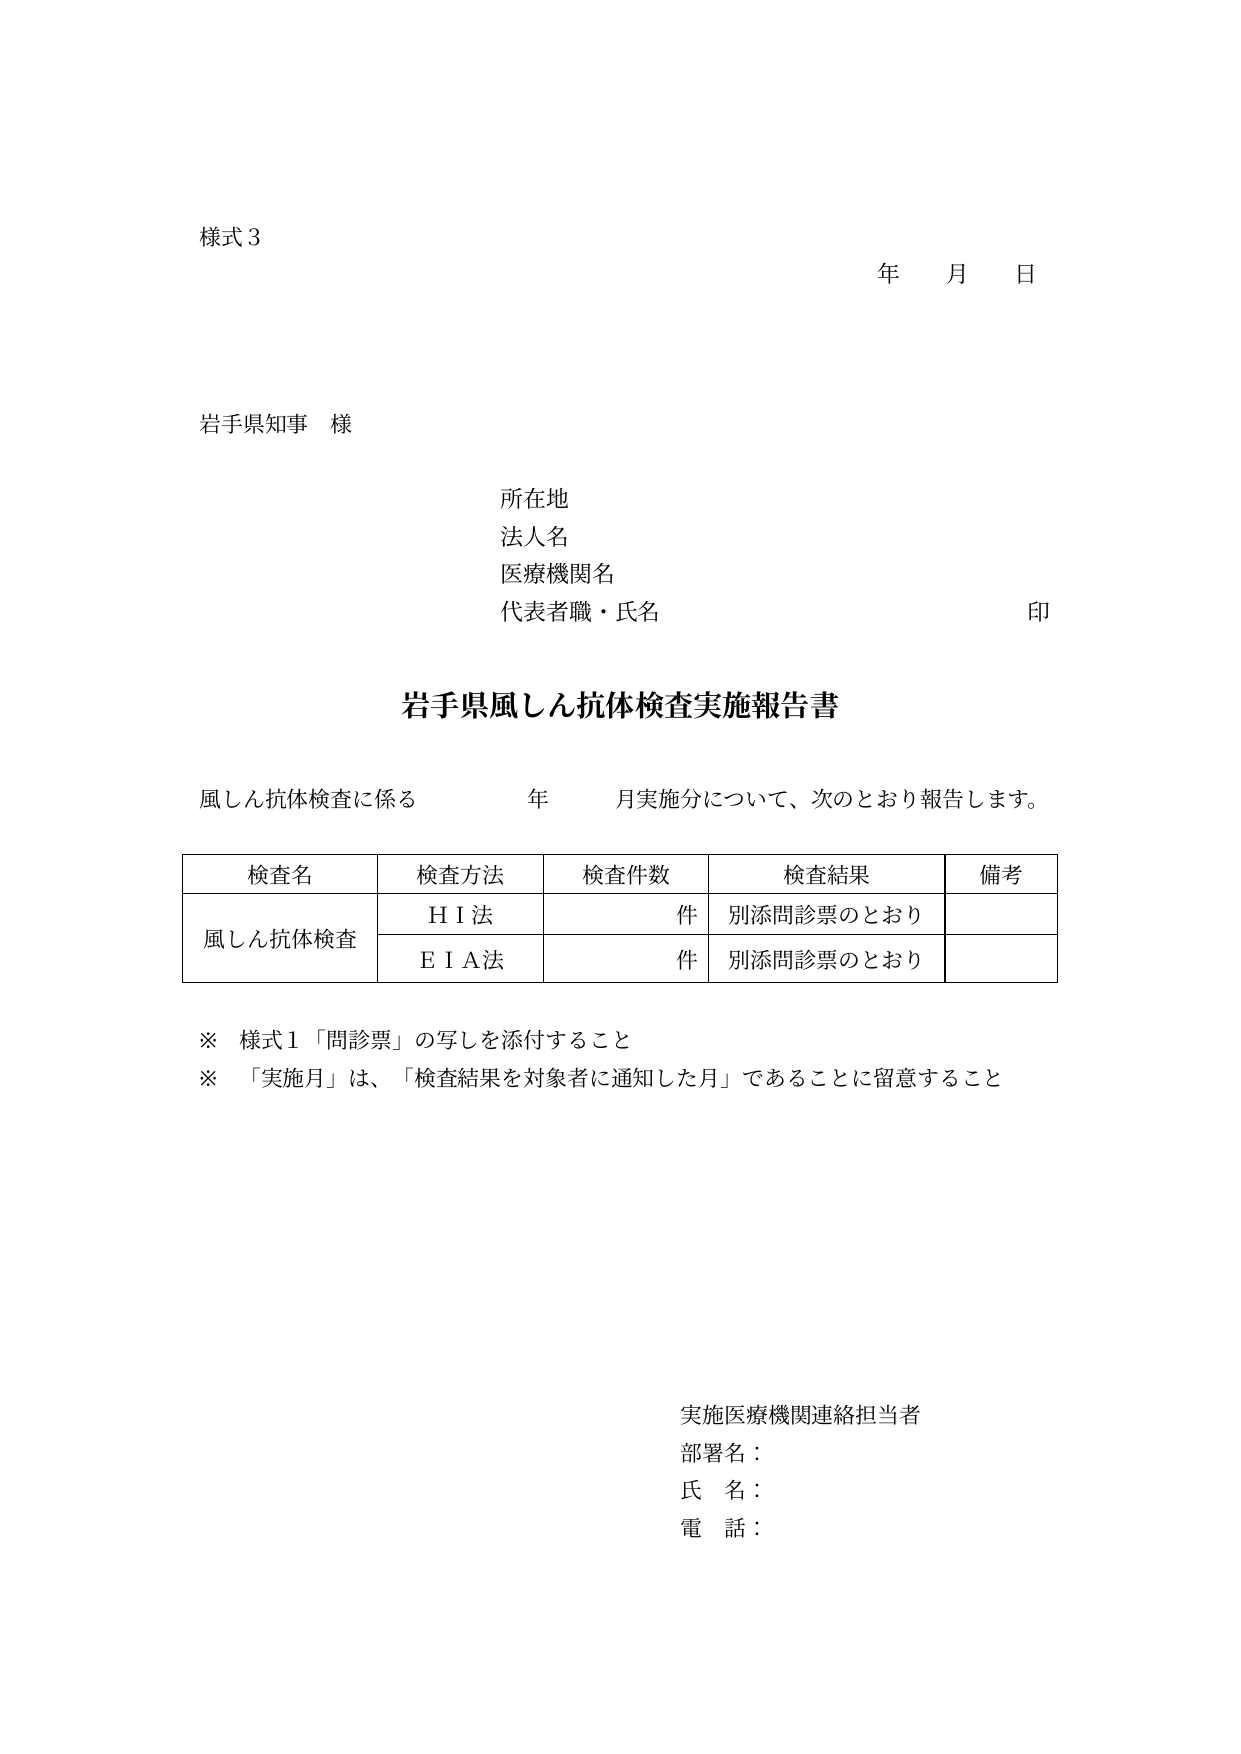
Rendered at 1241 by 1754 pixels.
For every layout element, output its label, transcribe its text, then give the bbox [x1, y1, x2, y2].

text 岩手県知事 様 [177, 404, 1063, 442]
text 実施医療機関連絡担当者 [177, 1395, 1063, 1433]
text ※ 「実施月」は、「検査結果を対象者に通知した月」であることに留意すること [177, 1058, 1063, 1095]
table_cell [946, 894, 1057, 934]
table_cell 件 [544, 894, 708, 934]
table_cell 別添問診票のとおり [709, 894, 944, 934]
table_cell ＥＩＡ法 [378, 935, 543, 982]
text 代表者職・氏名 印 [500, 592, 1063, 629]
table_cell 件 [544, 935, 708, 982]
text 風しん抗体検査に係る 年 月実施分について、次のとおり報告します。 [177, 779, 1063, 817]
table_cell 別添問診票のとおり [709, 935, 944, 982]
table_header 検査方法 [378, 855, 543, 893]
text 氏 名： [177, 1470, 1063, 1508]
text 年 月 日 [177, 254, 1037, 292]
table_cell ＨＩ法 [378, 894, 543, 934]
table_header 検査結果 [709, 855, 944, 893]
table_header 備考 [946, 855, 1057, 893]
text 電 話： [177, 1508, 1063, 1545]
table_cell [946, 935, 1057, 982]
text 法人名 [500, 517, 1063, 554]
text ※ 様式１「問診票」の写しを添付すること [177, 1020, 1063, 1058]
table_header 検査件数 [544, 855, 708, 893]
text 所在地 [500, 479, 1063, 517]
table_cell 風しん抗体検査 [183, 894, 377, 982]
text 部署名： [177, 1433, 1063, 1470]
table_header 検査名 [183, 855, 377, 893]
text 医療機関名 [500, 554, 1063, 592]
text 様式３ [177, 217, 1063, 254]
text 岩手県風しん抗体検査実施報告書 [177, 667, 1063, 742]
